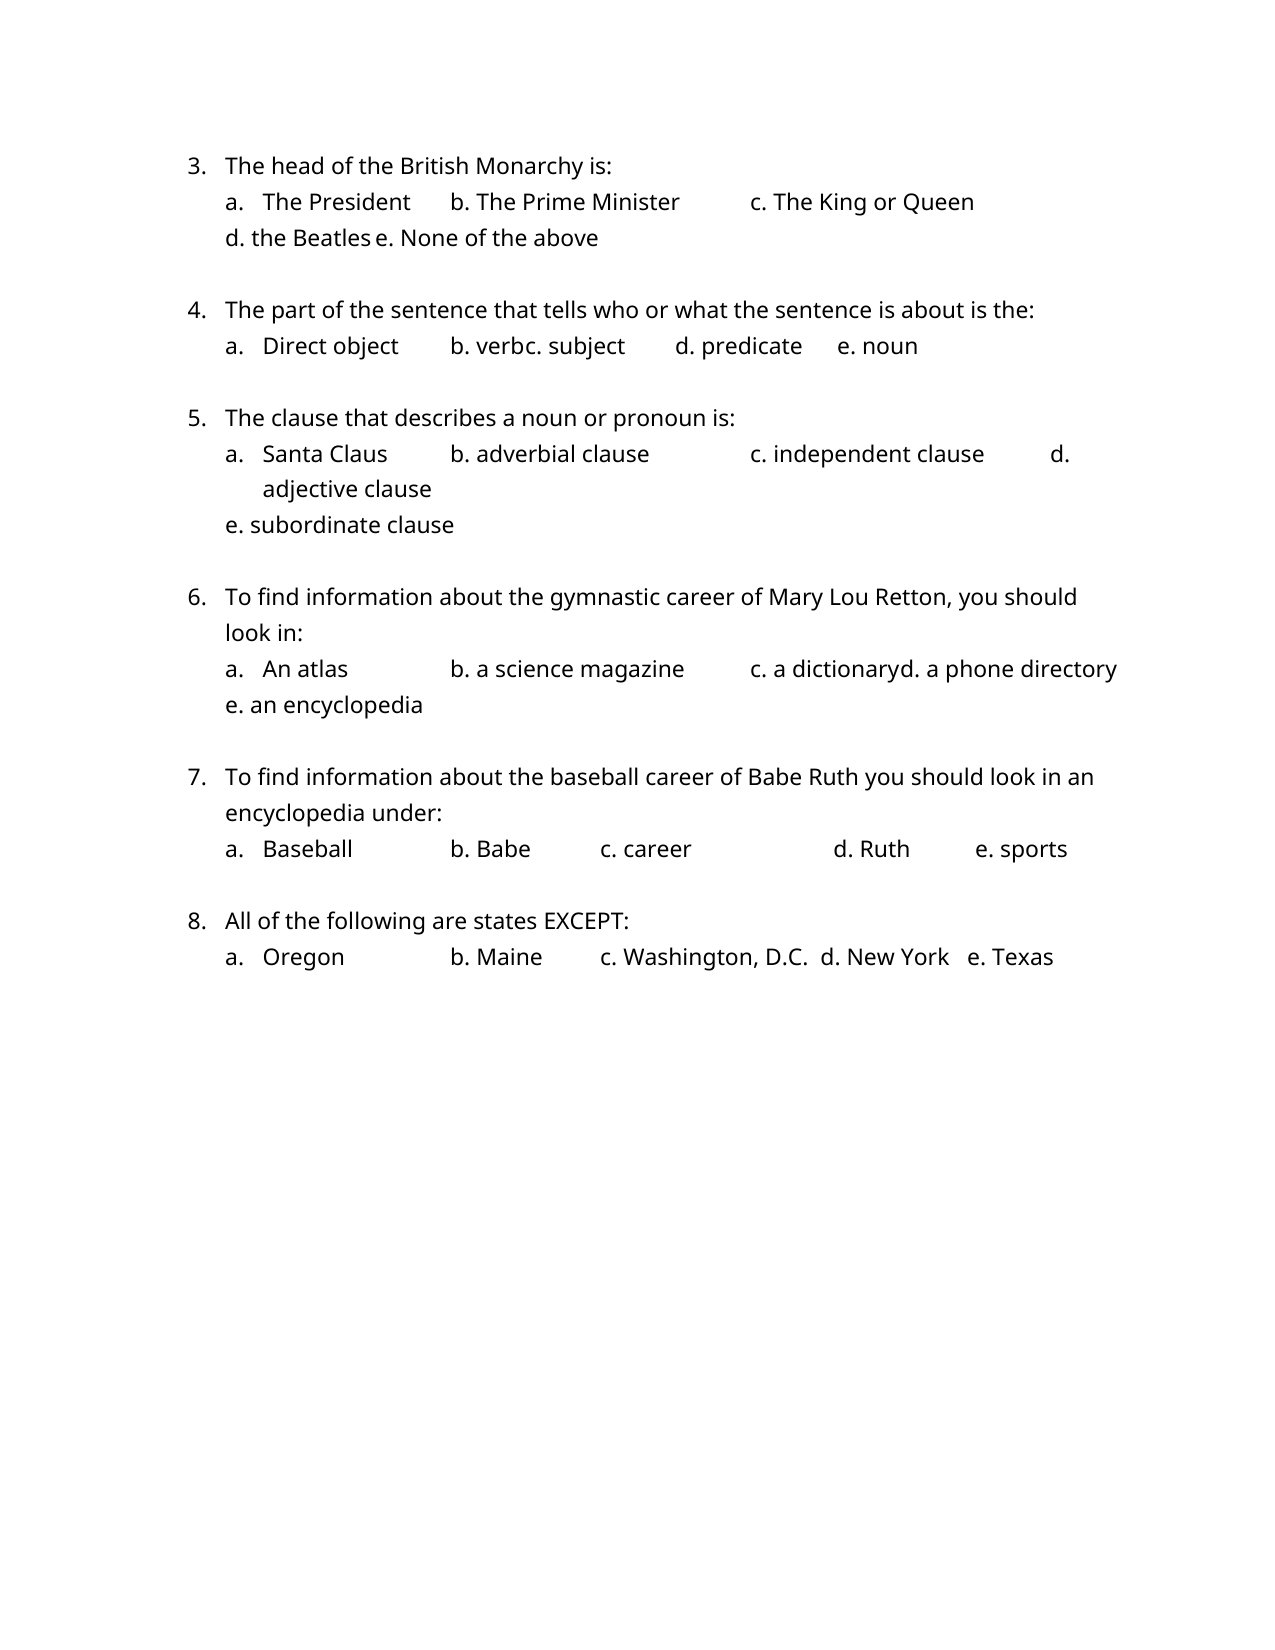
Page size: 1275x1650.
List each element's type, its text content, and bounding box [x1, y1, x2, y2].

list To find information about the baseball career of Babe Ruth you should look in an encyclopedia under: [187, 761, 1125, 828]
list To find information about the gymnastic career of Mary Lou Retton, you should look in: [187, 581, 1125, 648]
text e. an encyclopedia [225, 689, 1125, 720]
list Direct object b. verb c. subject d. predicate e. noun [225, 330, 1125, 361]
list Oregon b. Maine c. Washington, D.C. d. New York e. Texas [225, 941, 1125, 972]
text e. subordinate clause [225, 509, 1125, 541]
list All of the following are states EXCEPT: [187, 905, 1125, 936]
list The head of the British Monarchy is: [187, 150, 1125, 181]
list Baseball b. Babe c. career d. Ruth e. sports [225, 833, 1125, 864]
list The clause that describes a noun or pronoun is: [187, 402, 1125, 433]
list The President b. The Prime Minister c. The King or Queen [225, 186, 1125, 217]
list Santa Claus b. adverbial clause c. independent clause d. adjective clause [225, 437, 1125, 505]
list The part of the sentence that tells who or what the sentence is about is the: [187, 294, 1125, 325]
text d. the Beatles e. None of the above [225, 222, 1125, 253]
list An atlas b. a science magazine c. a dictionary d. a phone directory [225, 653, 1125, 684]
